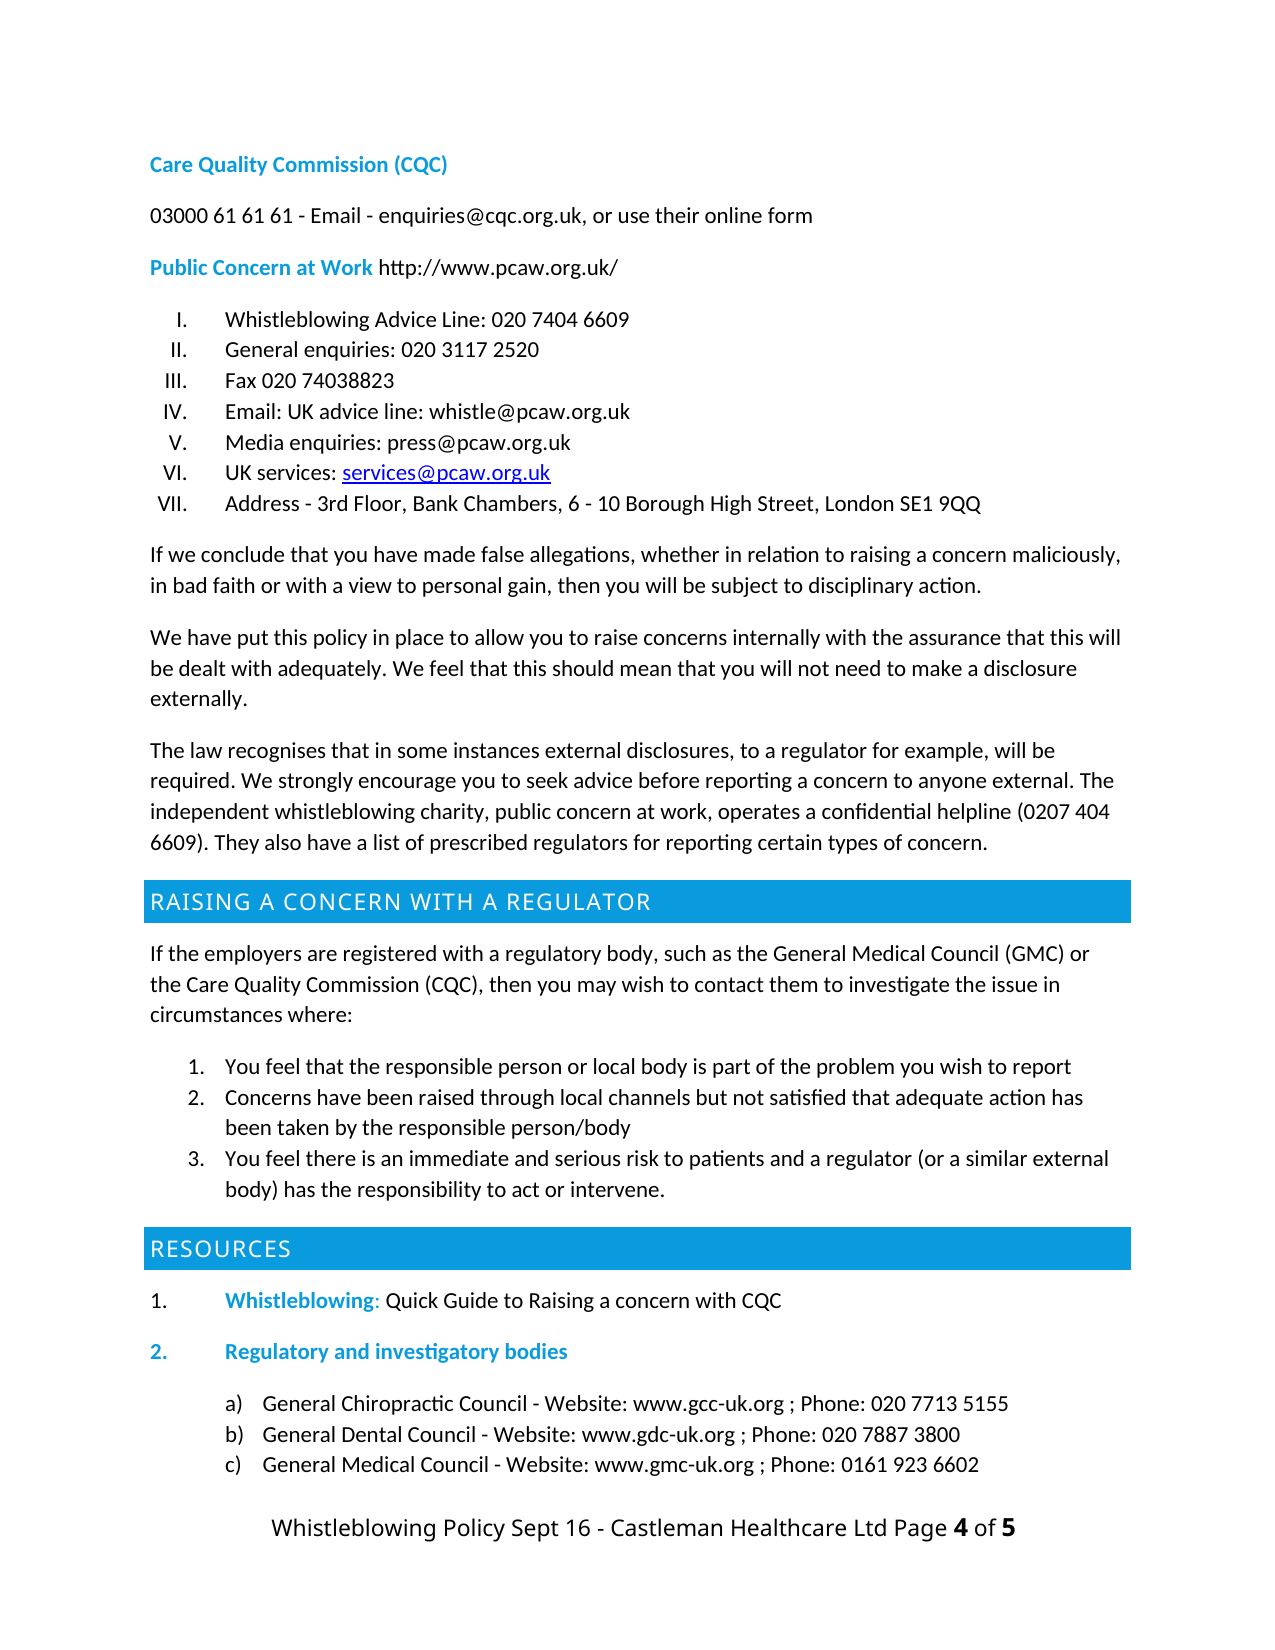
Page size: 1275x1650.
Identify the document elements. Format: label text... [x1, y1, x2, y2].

text 2. Regulatory and investigatory bodies [150, 1337, 1125, 1366]
list Whistleblowing Advice Line: 020 7404 6609 [187, 305, 1125, 333]
list Media enquiries: press@pcaw.org.uk [187, 428, 1125, 456]
list Address - 3rd Floor, Bank Chambers, 6 - 10 Borough High Street, London SE1 9QQ [187, 489, 1125, 517]
list You feel that the responsible person or local body is part of the problem you wish to report [187, 1052, 1125, 1080]
subtitle RESOURCES [150, 1233, 1125, 1264]
text Care Quality Commission (CQC) [150, 150, 1125, 178]
list General Chiropractic Council - Website: www.gcc-uk.org ; Phone: 020 7713 5155 [225, 1389, 1125, 1417]
list General Medical Council - Website: www.gmc-uk.org ; Phone: 0161 923 6602 [225, 1451, 1125, 1478]
list Email: UK advice line: whistle@pcaw.org.uk [187, 397, 1125, 425]
list General Dental Council - Website: www.gdc-uk.org ; Phone: 020 7887 3800 [225, 1420, 1125, 1448]
text 03000 61 61 61 - Email - enquiries@cqc.org.uk, or use their online form [150, 202, 1125, 229]
text Public Concern at Work http://www.pcaw.org.uk/ [150, 253, 1125, 281]
list General enquiries: 020 3117 2520 [187, 335, 1125, 363]
list UK services: services@pcaw.org.uk [187, 458, 1125, 486]
list Concerns have been raised through local channels but not satisfied that adequate action has been taken by the responsible person/body [187, 1083, 1125, 1142]
list Fax 020 74038823 [187, 366, 1125, 394]
text If the employers are registered with a regulatory body, such as the General Medical Council (GMC) or the Care Quality Commission (CQC), then you may wish to contact them to investigate the issue in circumstances where: [150, 939, 1125, 1028]
text We have put this policy in place to allow you to raise concerns internally with the assurance that this will be dealt with adequately. We feel that this should mean that you will not need to make a disclosure externally. [150, 623, 1125, 712]
list You feel there is an immediate and serious risk to patients and a regulator (or a similar external body) has the responsibility to act or intervene. [187, 1144, 1125, 1203]
subtitle RAISING A CONCERN WITH A REGULATOR [150, 886, 1125, 917]
text If we conclude that you have made false allegations, whether in relation to raising a concern maliciously, in bad faith or with a view to personal gain, then you will be subject to disciplinary action. [150, 541, 1125, 599]
text 1. Whistleblowing: Quick Guide to Raising a concern with CQC [150, 1286, 1125, 1314]
text The law recognises that in some instances external disclosures, to a regulator for example, will be required. We strongly encourage you to seek advice before reporting a concern to anyone external. The independent whistleblowing charity, public concern at work, operates a confidential helpline (0207 404 6609). They also have a list of prescribed regulators for reporting certain types of concern. [150, 736, 1125, 856]
